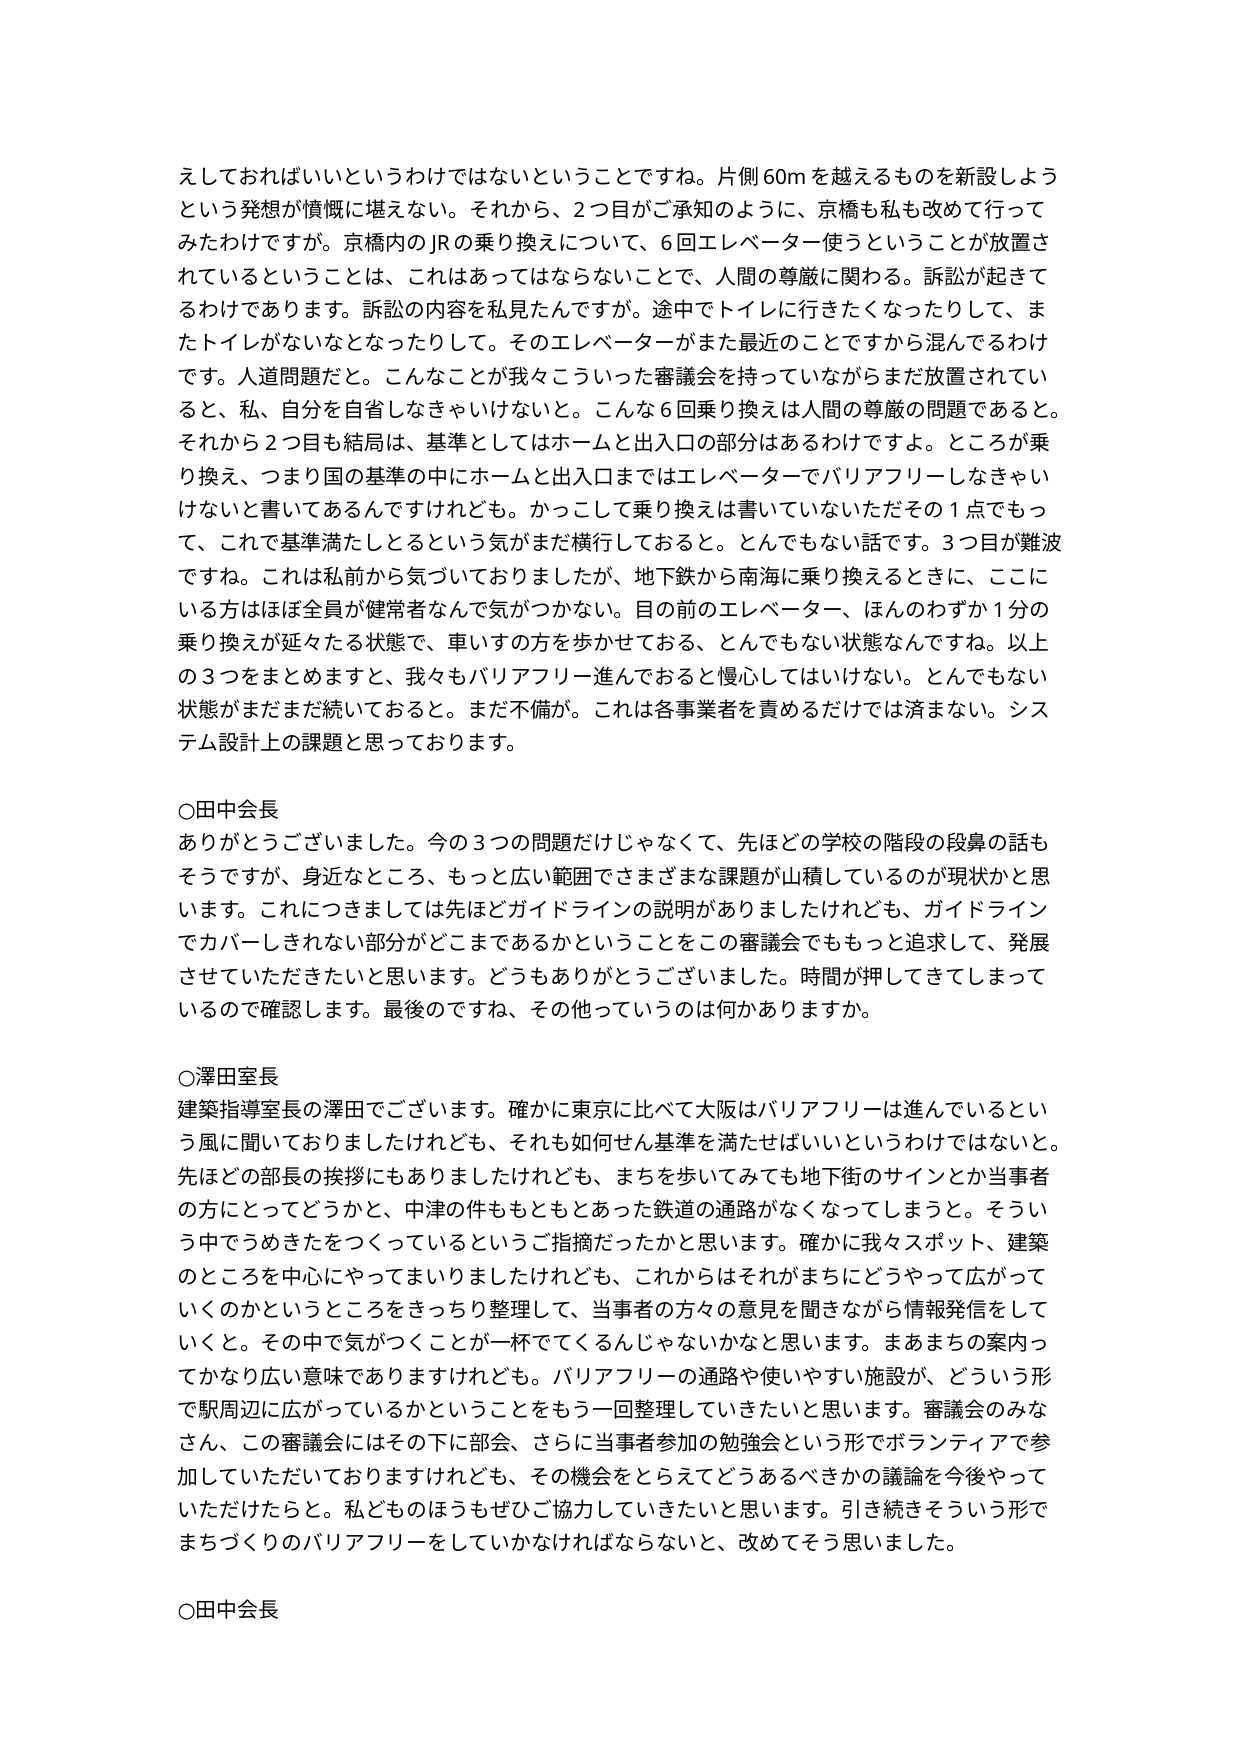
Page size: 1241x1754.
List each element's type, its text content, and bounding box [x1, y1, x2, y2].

text ○田中会長 [177, 1592, 1063, 1625]
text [177, 158, 1063, 758]
text ○田中会長 [177, 792, 1063, 825]
text ありがとうございました。今の3つの問題だけじゃなくて、先ほどの学校の階段の段鼻の話もそうですが、身近なところ、もっと広い範囲でさまざまな課題が山積しているのが現状かと思います。これにつきましては先ほどガイドラインの説明がありましたけれども、ガイドラインでカバーしきれない部分がどこまであるかということをこの審議会でももっと追求して、発展させていただきたいと思います。どうもありがとうございました。時間が押してきてしまっているので確認します。最後のですね、その他っていうのは何かありますか。 [177, 825, 1063, 1025]
text 建築指導室長の澤田でございます。確かに東京に比べて大阪はバリアフリーは進んでいるという風に聞いておりましたけれども、それも如何せん基準を満たせばいいというわけではないと。先ほどの部長の挨拶にもありましたけれども、まちを歩いてみても地下街のサインとか当事者の方にとってどうかと、中津の件ももともとあった鉄道の通路がなくなってしまうと。そういう中でうめきたをつくっているというご指摘だったかと思います。確かに我々スポット、建築のところを中心にやってまいりましたけれども、これからはそれがまちにどうやって広がっていくのかというところをきっちり整理して、当事者の方々の意見を聞きながら情報発信をしていくと。その中で気がつくことが一杯でてくるんじゃないかなと思います。まあまちの案内ってかなり広い意味でありますけれども。バリアフリーの通路や使いやすい施設が、どういう形で駅周辺に広がっているかということをもう一回整理していきたいと思います。審議会のみなさん、この審議会にはその下に部会、さらに当事者参加の勉強会という形でボランティアで参加していただいておりますけれども、その機会をとらえてどうあるべきかの議論を今後やっていただけたらと。私どものほうもぜひご協力していきたいと思います。引き続きそういう形でまちづくりのバリアフリーをしていかなければならないと、改めてそう思いました。 [177, 1092, 1063, 1558]
text ○澤田室長 [177, 1058, 1063, 1092]
